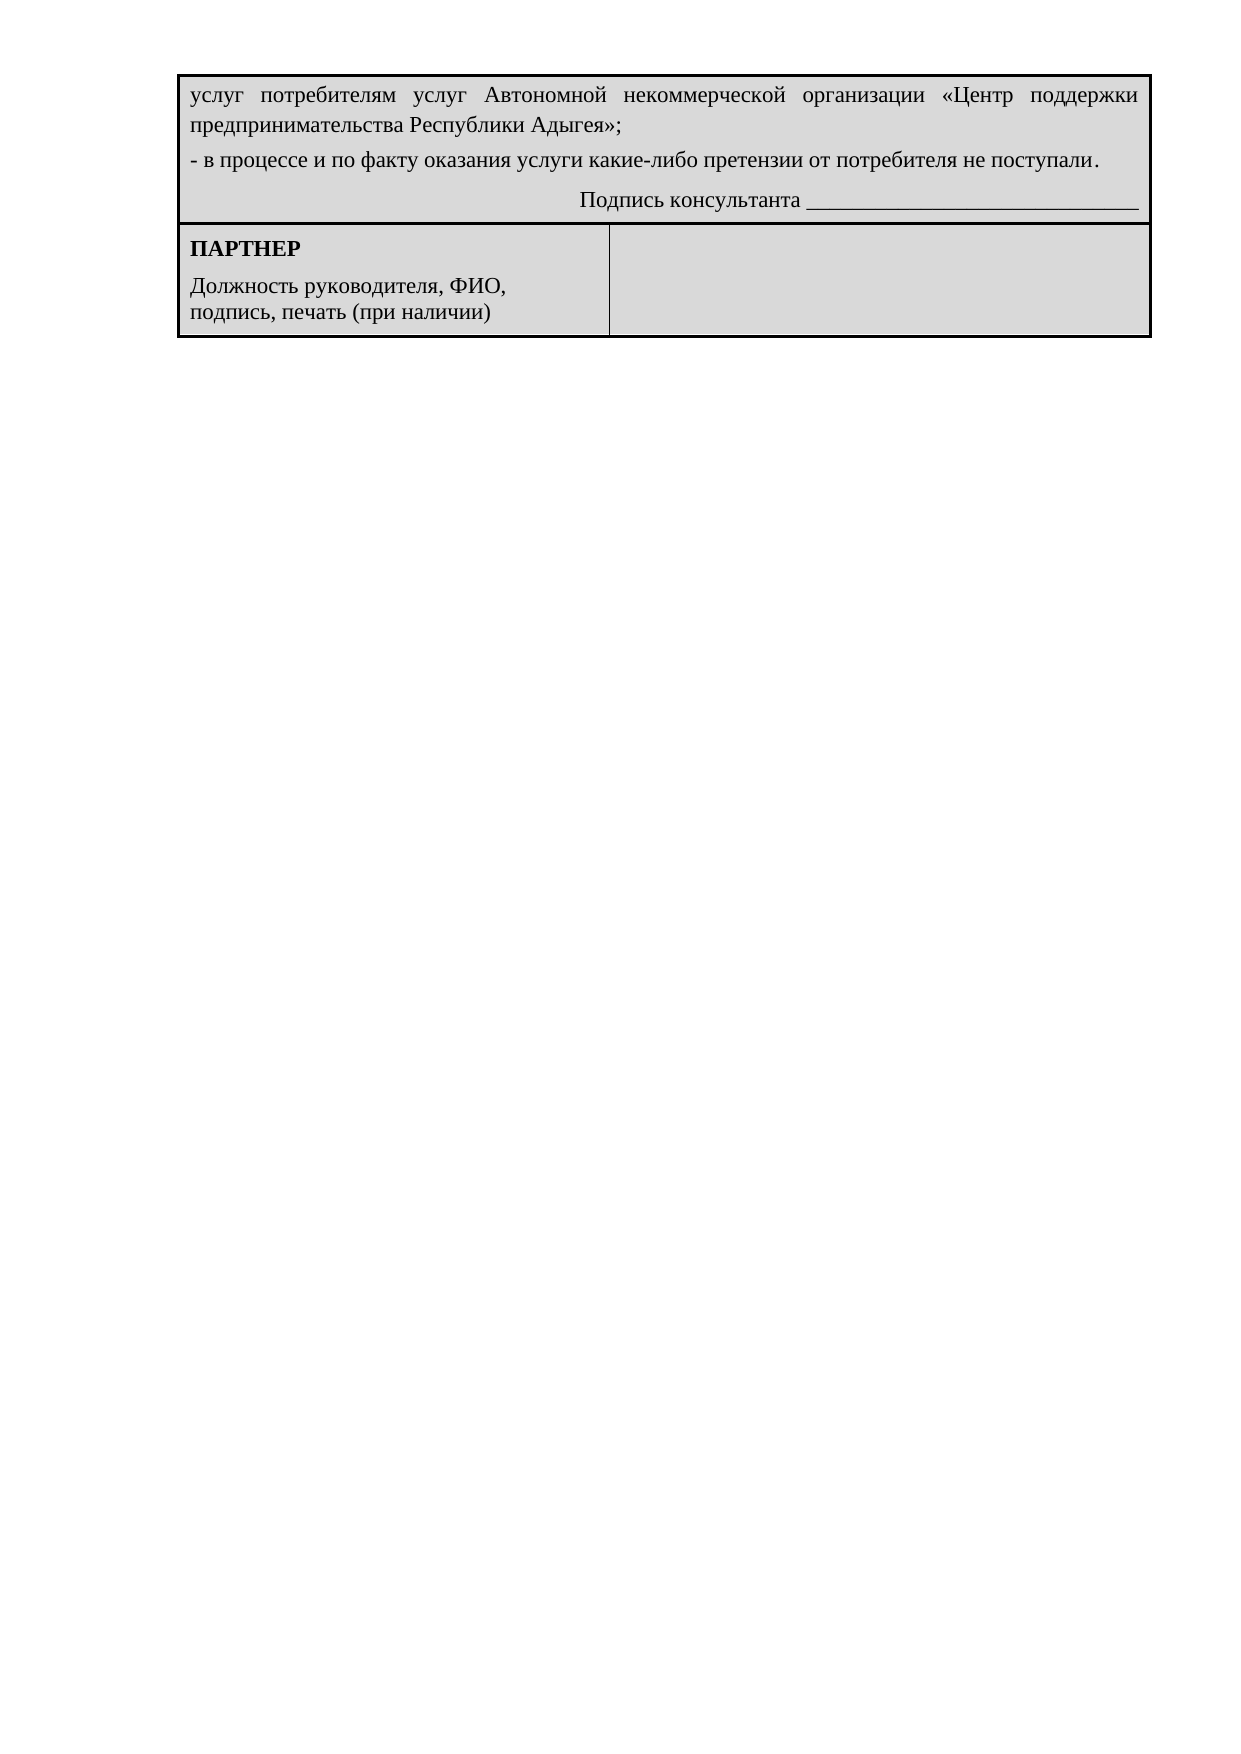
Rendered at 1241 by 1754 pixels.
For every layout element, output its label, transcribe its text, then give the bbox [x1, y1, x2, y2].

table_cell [180, 77, 1149, 222]
table_cell [610, 225, 1149, 334]
table_cell ПАРТНЕР Должность руководителя, ФИО, подпись, печать (при наличии) [180, 225, 609, 334]
